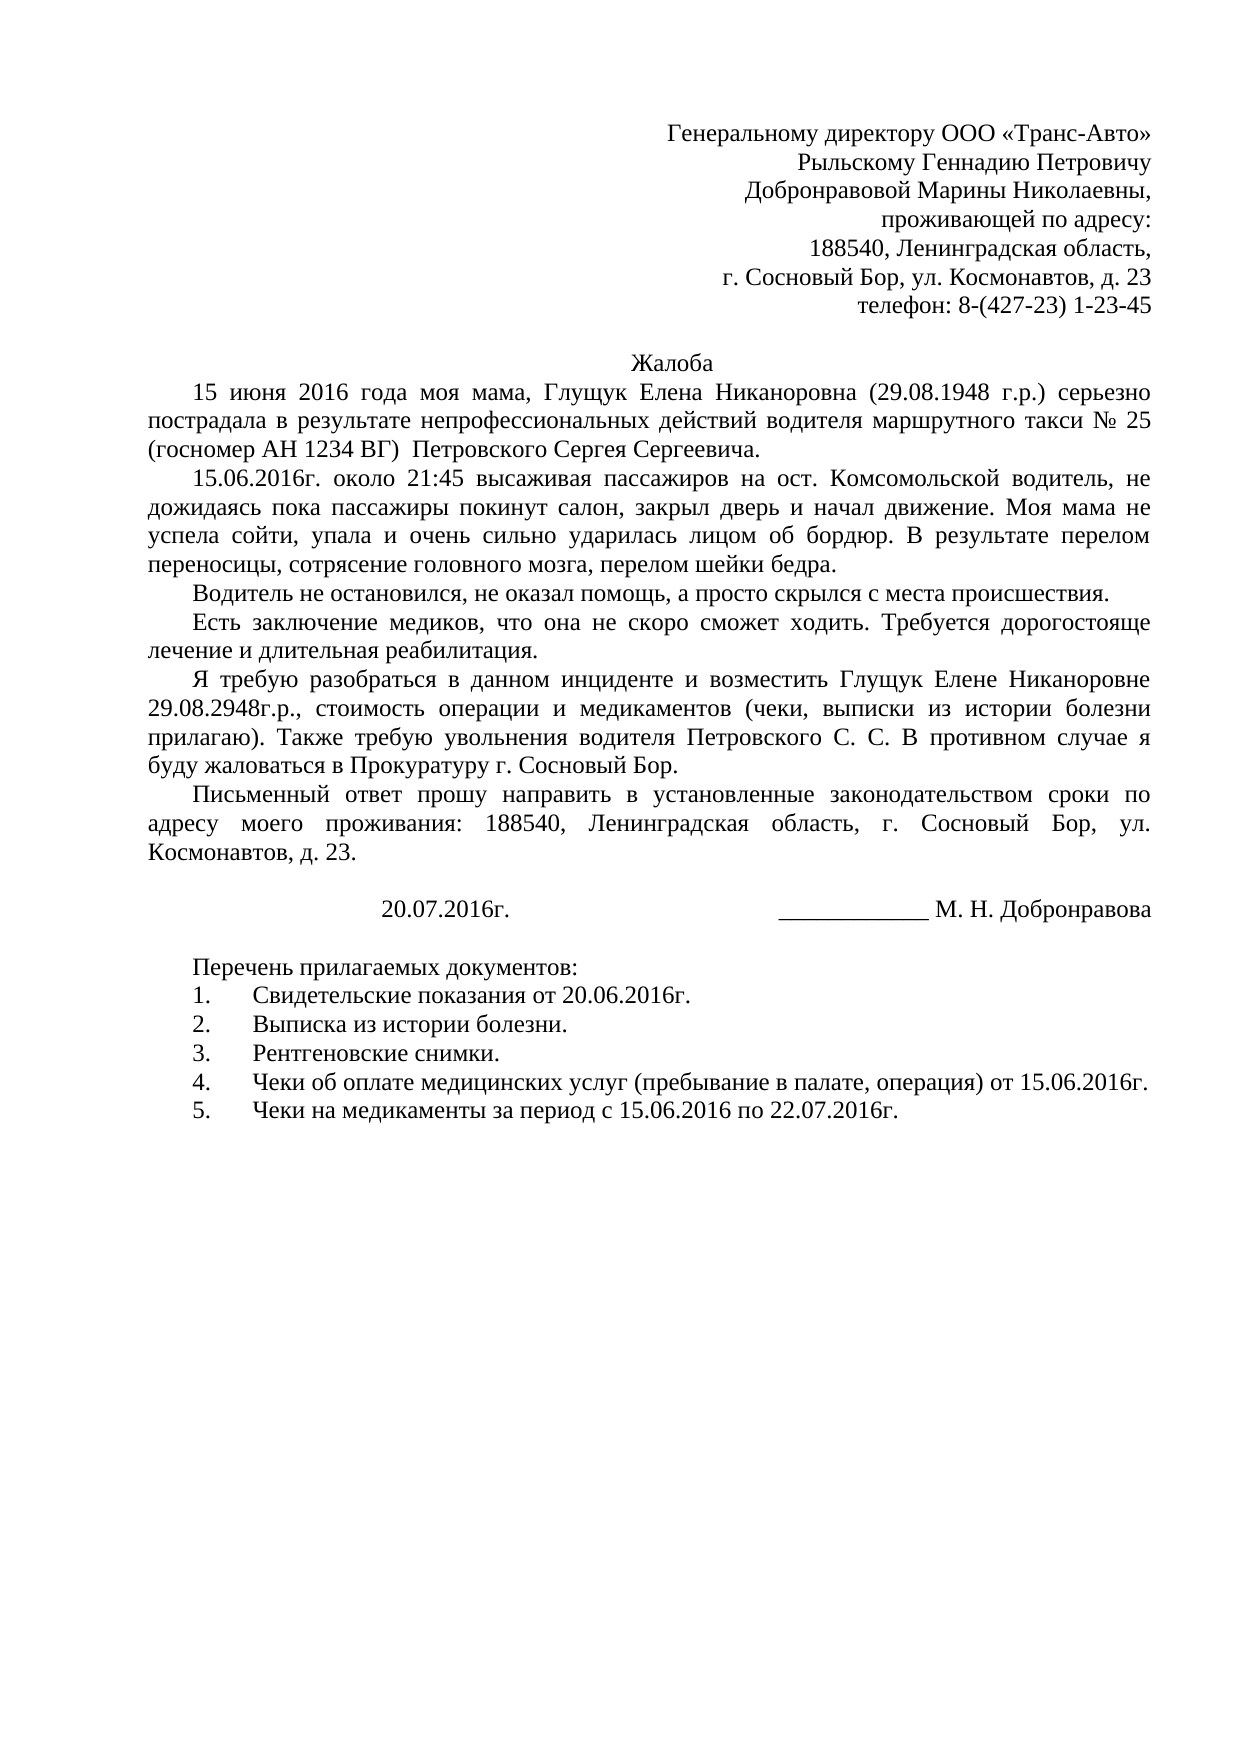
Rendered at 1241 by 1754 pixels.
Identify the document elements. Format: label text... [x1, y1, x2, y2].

text Я требую разобраться в данном инциденте и возместить Глущук Елене Никаноровне 29.08.2948г.р., стоимость операции и медикаментов (чеки, выписки из истории болезни прилагаю). Также требую увольнения водителя Петровского С. С. В противном случае я буду жаловаться в Прокуратуру г. Сосновый Бор. [148, 664, 1152, 779]
list Свидетельские показания от 20.06.2016г. [148, 981, 1152, 1009]
text Есть заключение медиков, что она не скоро сможет ходить. Требуется дорогостояще лечение и длительная реабилитация. [148, 607, 1152, 664]
text Письменный ответ прошу направить в установленные законодательством сроки по адресу моего проживания: 188540, Ленинградская область, г. Сосновый Бор, ул. Космонавтов, д. 23. [148, 779, 1152, 866]
text Генеральному директору ООО «Транс-Авто» Рыльскому Геннадию Петровичу Добронравовой Марины Николаевны, проживающей по адресу: 188540, Ленинградская область, г. Сосновый Бор, ул. Космонавтов, д. 23 телефон: 8-(427-23) 1-23-45 [148, 118, 1152, 319]
list Рентгеновские снимки. [148, 1038, 1152, 1067]
list Выписка из истории болезни. [148, 1009, 1152, 1038]
text 15.06.2016г. около 21:45 высаживая пассажиров на ост. Комсомольской водитель, не дожидаясь пока пассажиры покинут салон, закрыл дверь и начал движение. Моя мама не успела сойти, упала и очень сильно ударилась лицом об бордюр. В результате перелом переносицы, сотрясение головного мозга, перелом шейки бедра. [148, 463, 1152, 578]
list Чеки на медикаменты за период с 15.06.2016 по 22.07.2016г. [148, 1096, 1152, 1124]
text 20.07.2016г. ____________ М. Н. Добронравова [148, 894, 1152, 923]
text 15 июня 2016 года моя мама, Глущук Елена Никаноровна (29.08.1948 г.р.) серьезно пострадала в результате непрофессиональных действий водителя маршрутного такси № 25 (госномер АН 1234 ВГ) Петровского Сергея Сергеевича. [148, 377, 1152, 463]
text Перечень прилагаемых документов: [148, 952, 1152, 981]
text Водитель не остановился, не оказал помощь, а просто скрылся с места происшествия. [148, 578, 1152, 607]
list Чеки об оплате медицинских услуг (пребывание в палате, операция) от 15.06.2016г. [148, 1067, 1152, 1096]
text Жалоба [148, 348, 1152, 377]
